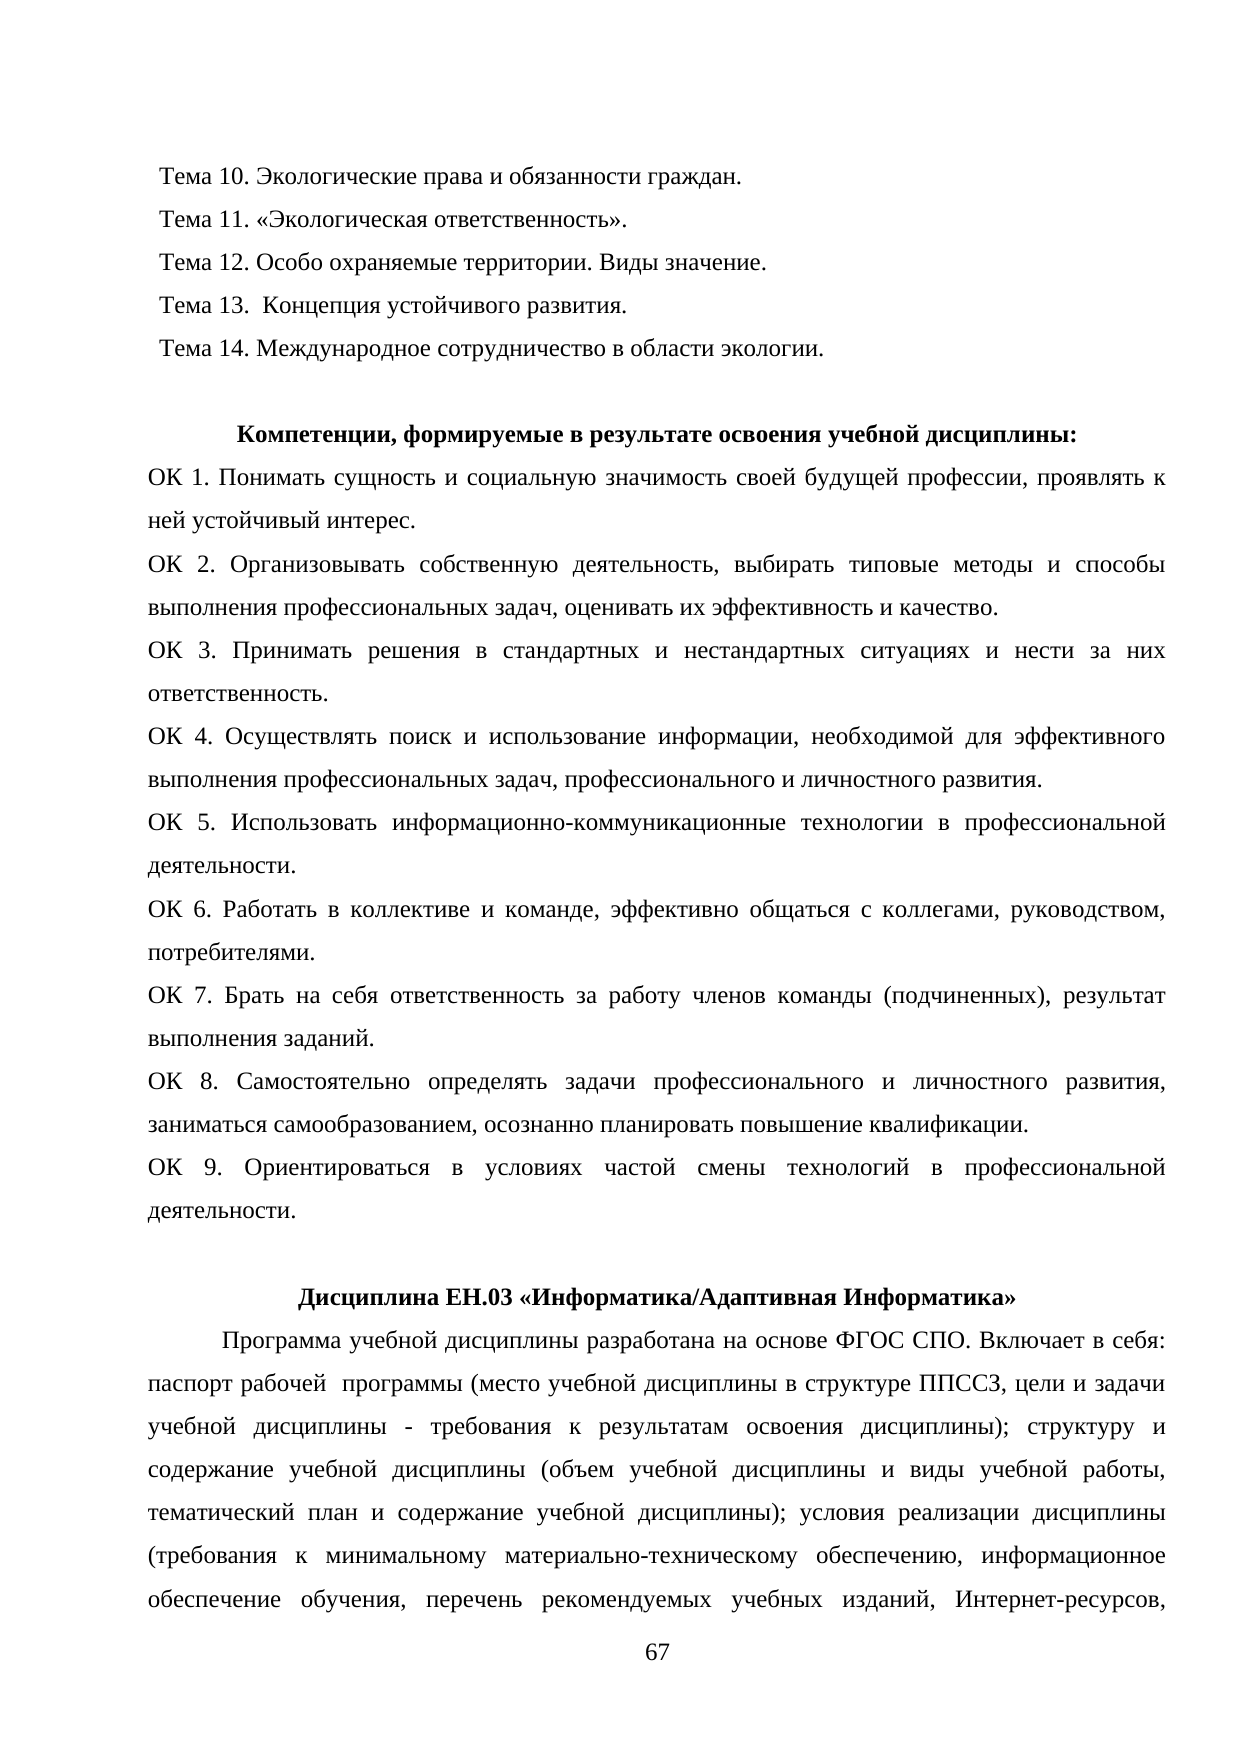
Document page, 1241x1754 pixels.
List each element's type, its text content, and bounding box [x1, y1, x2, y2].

text ОК 9. Ориентироваться в условиях частой смены технологий в профессиональной деятельности. [148, 1152, 1167, 1224]
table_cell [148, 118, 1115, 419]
text ОК 1. Понимать сущность и социальную значимость своей будущей профессии, проявлять к ней устойчивый интерес. [148, 462, 1167, 534]
text ОК 4. Осуществлять поиск и использование информации, необходимой для эффективного выполнения профессиональных задач, профессионального и личностного развития. [148, 721, 1167, 793]
text ОК 5. Использовать информационно-коммуникационные технологии в профессиональной деятельности. [148, 807, 1167, 879]
text ОК 3. Принимать решения в стандартных и нестандартных ситуациях и нести за них ответственность. [148, 635, 1167, 707]
text Дисциплина ЕН.03 «Информатика/Адаптивная Информатика» [148, 1282, 1167, 1311]
text ОК 8. Самостоятельно определять задачи профессионального и личностного развития, заниматься самообразованием, осознанно планировать повышение квалификации. [148, 1066, 1167, 1138]
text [148, 1325, 1167, 1612]
text ОК 6. Работать в коллективе и команде, эффективно общаться с коллегами, руководством, потребителями. [148, 894, 1167, 966]
text ОК 7. Брать на себя ответственность за работу членов команды (подчиненных), результат выполнения заданий. [148, 980, 1167, 1052]
text ОК 2. Организовывать собственную деятельность, выбирать типовые методы и способы выполнения профессиональных задач, оценивать их эффективность и качество. [148, 549, 1167, 621]
text Компетенции, формируемые в результате освоения учебной дисциплины: [148, 419, 1167, 448]
